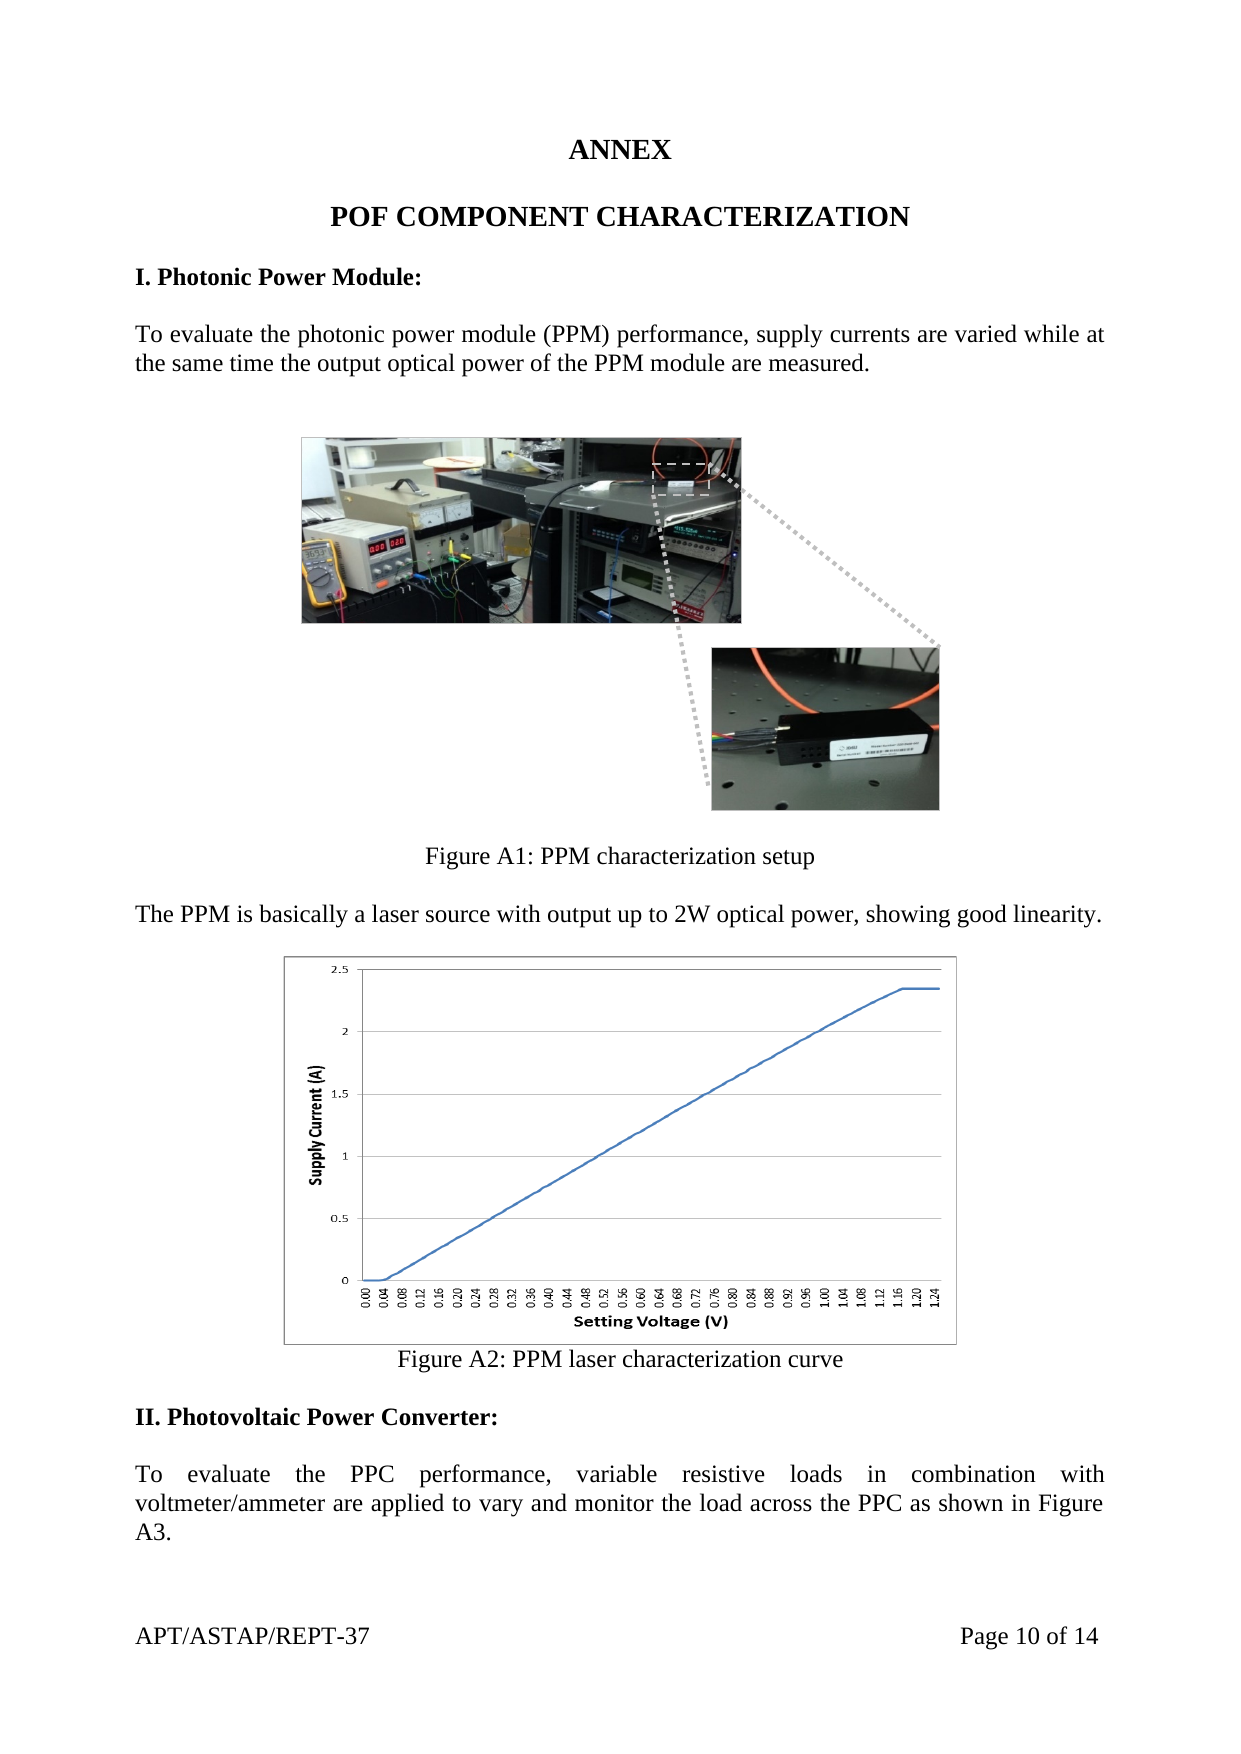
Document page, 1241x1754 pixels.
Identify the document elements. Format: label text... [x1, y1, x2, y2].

text I. Photonic Power Module: [135, 262, 1105, 291]
text To evaluate the photonic power module (PPM) performance, supply currents are varied while at the same time the output optical power of the PPM module are measured. [135, 319, 1105, 377]
text ANNEX [135, 132, 1105, 166]
picture [302, 438, 741, 623]
text POF COMPONENT CHARACTERIZATION [135, 199, 1105, 233]
text The PPM is basically a laser source with output up to 2W optical power, showing good linearity. [135, 899, 1105, 928]
picture [283, 956, 957, 1345]
picture [712, 648, 939, 810]
text To evaluate the PPC performance, variable resistive loads in combination with voltmeter/ammeter are applied to vary and monitor the load across the PPC as shown in Figure A3. [135, 1459, 1105, 1546]
text II. Photovoltaic Power Converter: [135, 1402, 1105, 1431]
text Figure A2: PPM laser characterization curve [135, 1344, 1105, 1373]
text Figure A1: PPM characterization setup [135, 841, 1105, 870]
